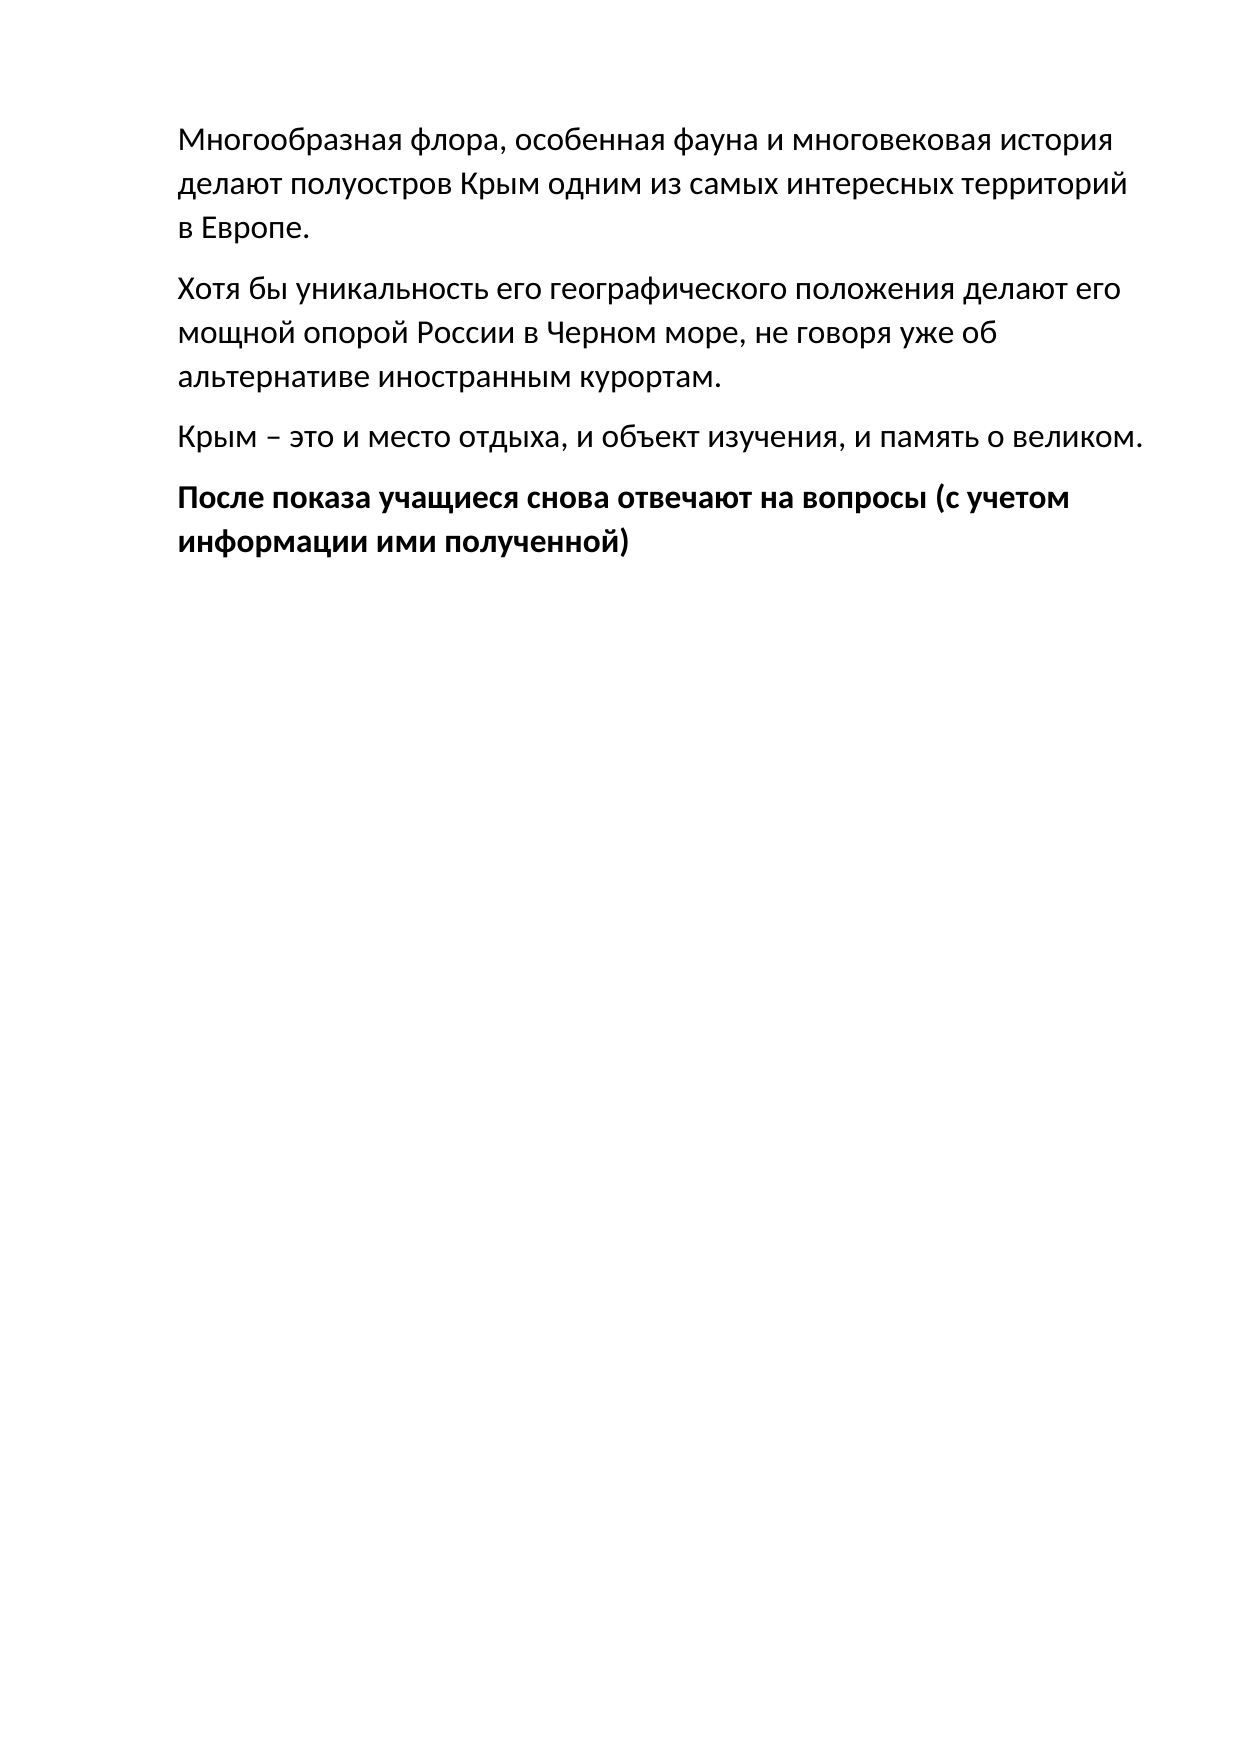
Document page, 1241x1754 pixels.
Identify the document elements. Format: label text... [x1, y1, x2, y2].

text Хотя бы уникальность его географического положения делают его мощной опорой России в Черном море, не говоря уже об альтернативе иностранным курортам. [177, 267, 1152, 395]
text Крым – это и место отдыха, и объект изучения, и память о великом. [177, 415, 1152, 456]
text Многообразная флора, особенная фауна и многовековая история делают полуостров Крым одним из самых интересных территорий в Европе. [177, 118, 1152, 247]
text После показа учащиеся снова отвечают на вопросы (с учетом информации ими полученной) [177, 476, 1152, 561]
